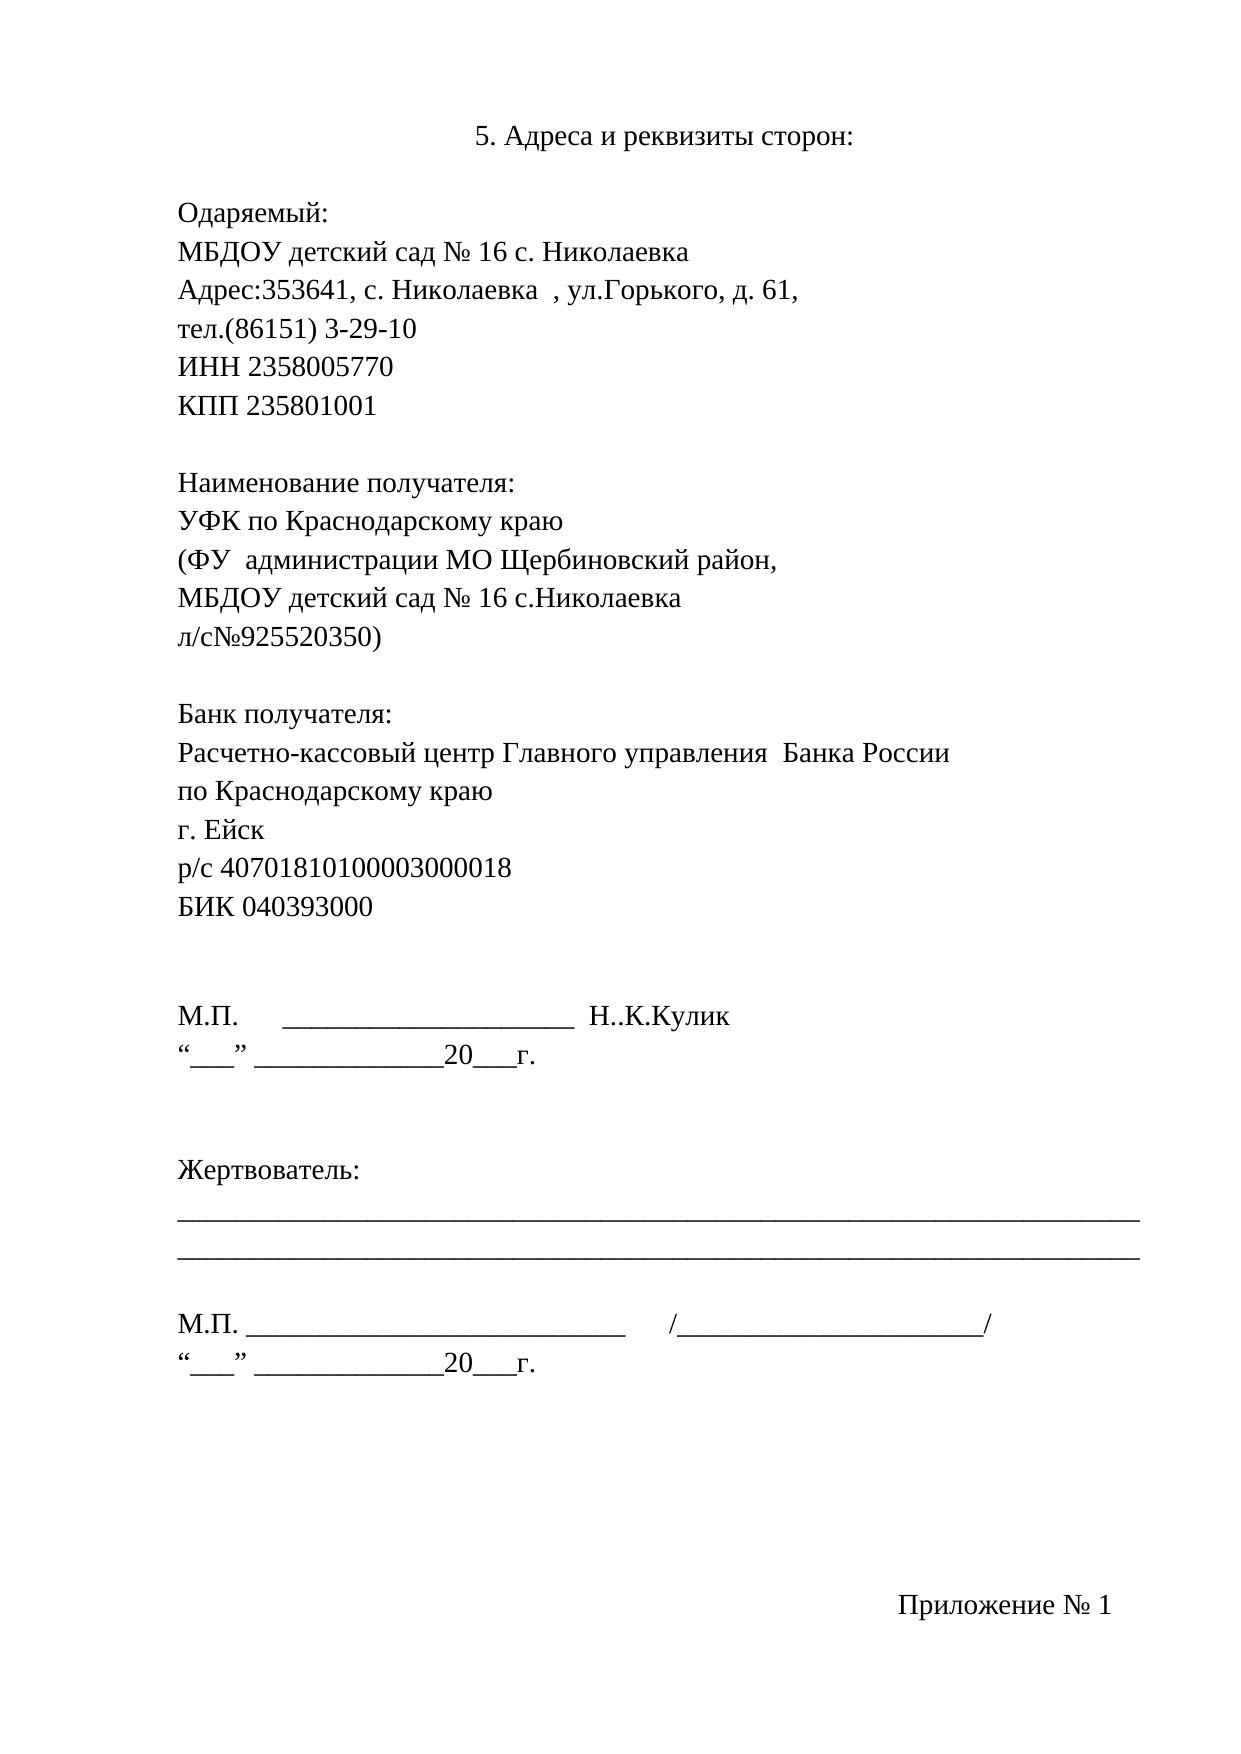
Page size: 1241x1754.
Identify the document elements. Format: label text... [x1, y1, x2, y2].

text КПП 235801001 [177, 388, 1152, 421]
text л/с№925520350) [177, 619, 1152, 653]
text УФК по Краснодарскому краю [177, 503, 1152, 537]
text __________________________________________________________________ [177, 1191, 1152, 1224]
text Расчетно-кассовый центр Главного управления Банка России [177, 735, 1152, 768]
text по Краснодарскому краю [177, 773, 1152, 807]
text Адрес:353641, с. Николаевка , ул.Горького, д. 61, [177, 272, 1152, 306]
text “___” _____________20___г. [177, 1037, 1152, 1070]
text Наименование получателя: [177, 465, 1152, 498]
text Банк получателя: [177, 696, 1152, 730]
text М.П. ____________________ Н..К.Кулик [177, 998, 1152, 1032]
text __________________________________________________________________ [177, 1229, 1152, 1263]
text М.П. __________________________ /_____________________/ [177, 1307, 1152, 1340]
text Одаряемый: [177, 195, 1152, 229]
text г. Ейск [177, 812, 1152, 845]
text “___” _____________20___г. [177, 1345, 1152, 1379]
text Приложение № 1 [650, 1587, 1152, 1621]
text Жертвователь: [177, 1152, 1152, 1186]
text р/с 40701810100003000018 [177, 850, 1152, 884]
text ИНН 2358005770 [177, 349, 1152, 383]
text 5. Адреса и реквизиты сторон: [177, 118, 1152, 152]
text БИК 040393000 [177, 889, 1152, 922]
text МБДОУ детский сад № 16 с. Николаевка [177, 234, 1152, 267]
text МБДОУ детский сад № 16 с.Николаевка [177, 581, 1152, 614]
text (ФУ администрации МО Щербиновский район, [177, 542, 1152, 576]
text тел.(86151) 3-29-10 [177, 311, 1152, 344]
